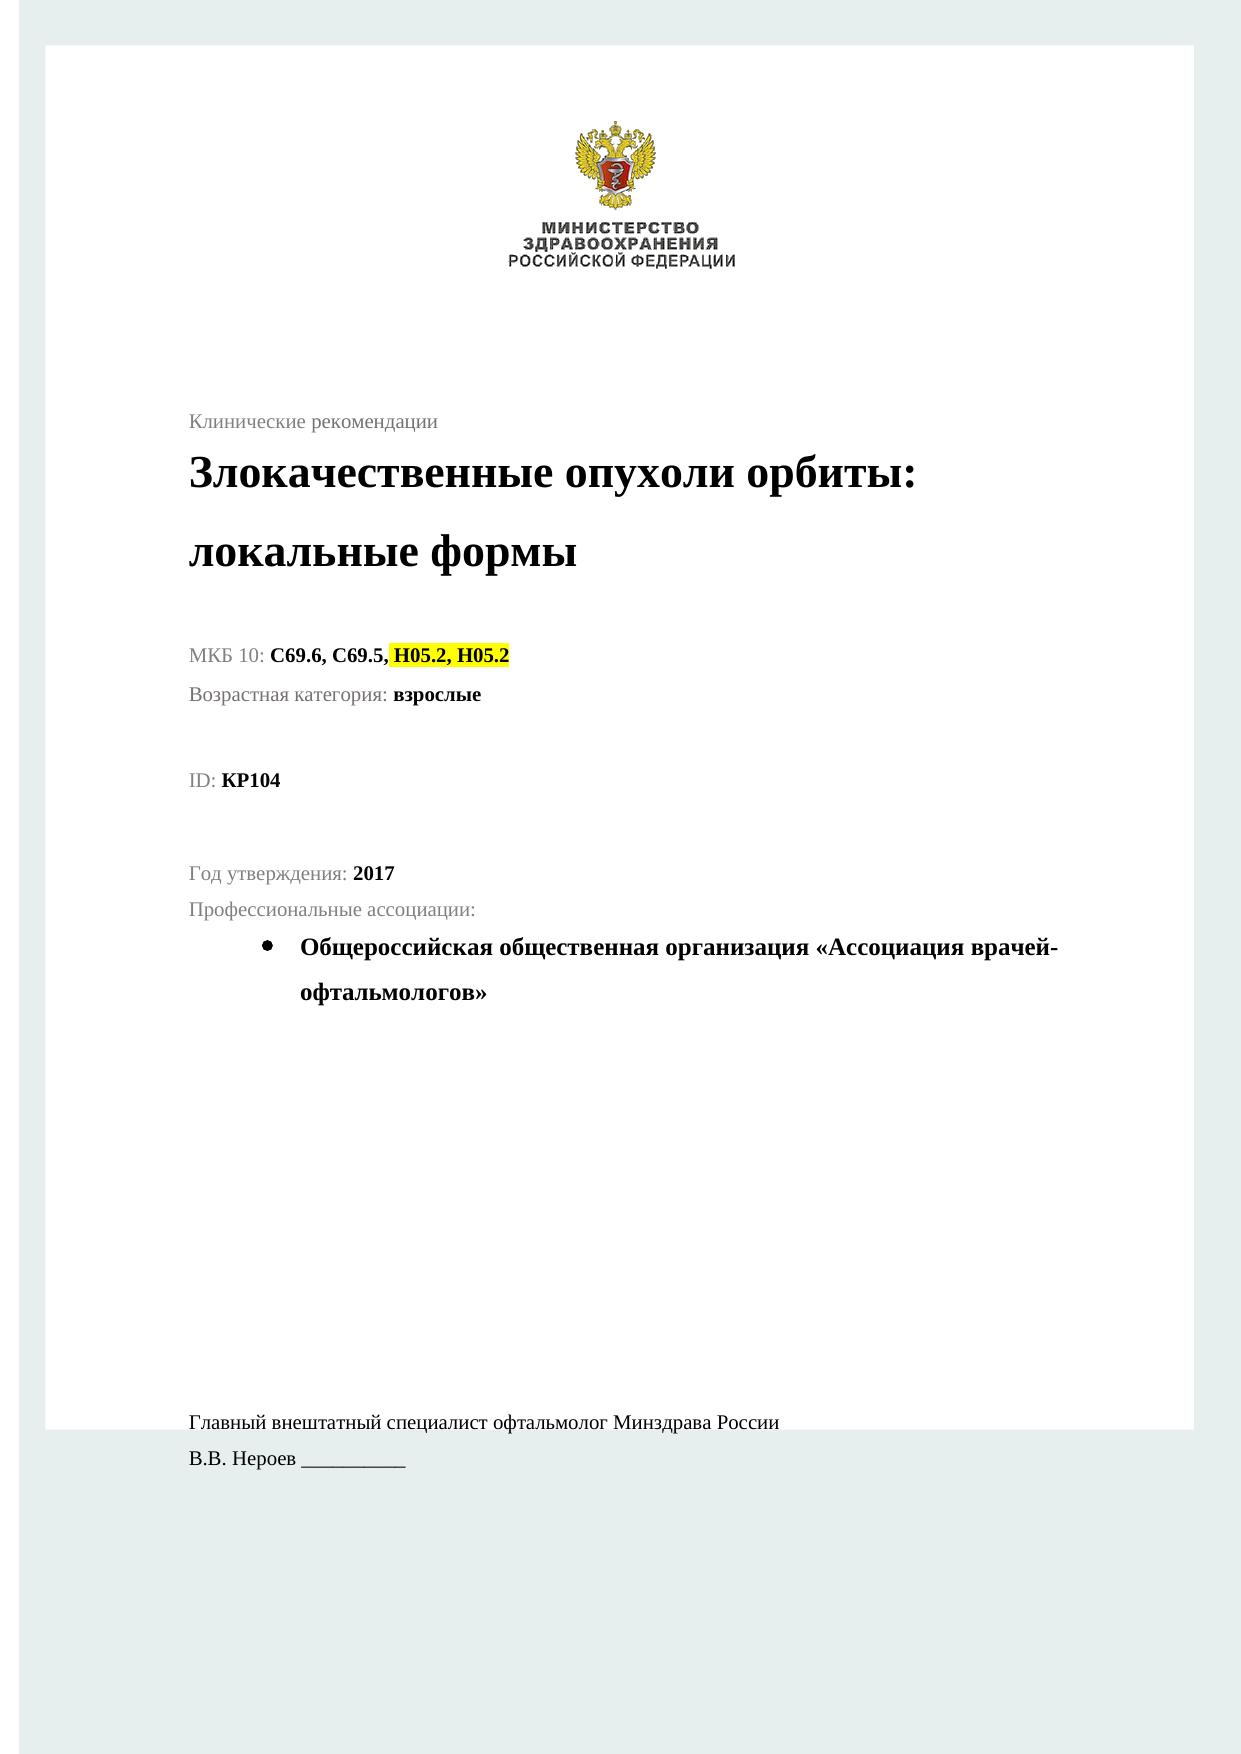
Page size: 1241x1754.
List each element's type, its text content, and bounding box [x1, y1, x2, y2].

table_cell Злокачественные опухоли орбиты: локальные формы [177, 445, 1169, 643]
table_cell Год утверждения: 2017 [177, 860, 1169, 896]
table_cell Возрастная категория: взрослые [177, 682, 1169, 768]
table_header Клинические рекомендации [177, 409, 1169, 444]
picture [505, 116, 738, 272]
table_cell МКБ 10: C69.6, C69.5, Н05.2, Н05.2 [177, 643, 1169, 682]
table_cell ID: КР104 [177, 768, 1169, 860]
table_cell Профессиональные ассоциации: [177, 896, 1169, 932]
table_cell Главный внештатный специалист офтальмолог Минздрава России В.В. Нероев __________ [177, 1367, 1169, 1529]
table_cell Общероссийская общественная организация «Ассоциация врачей-офтальмологов» [177, 933, 1169, 1367]
